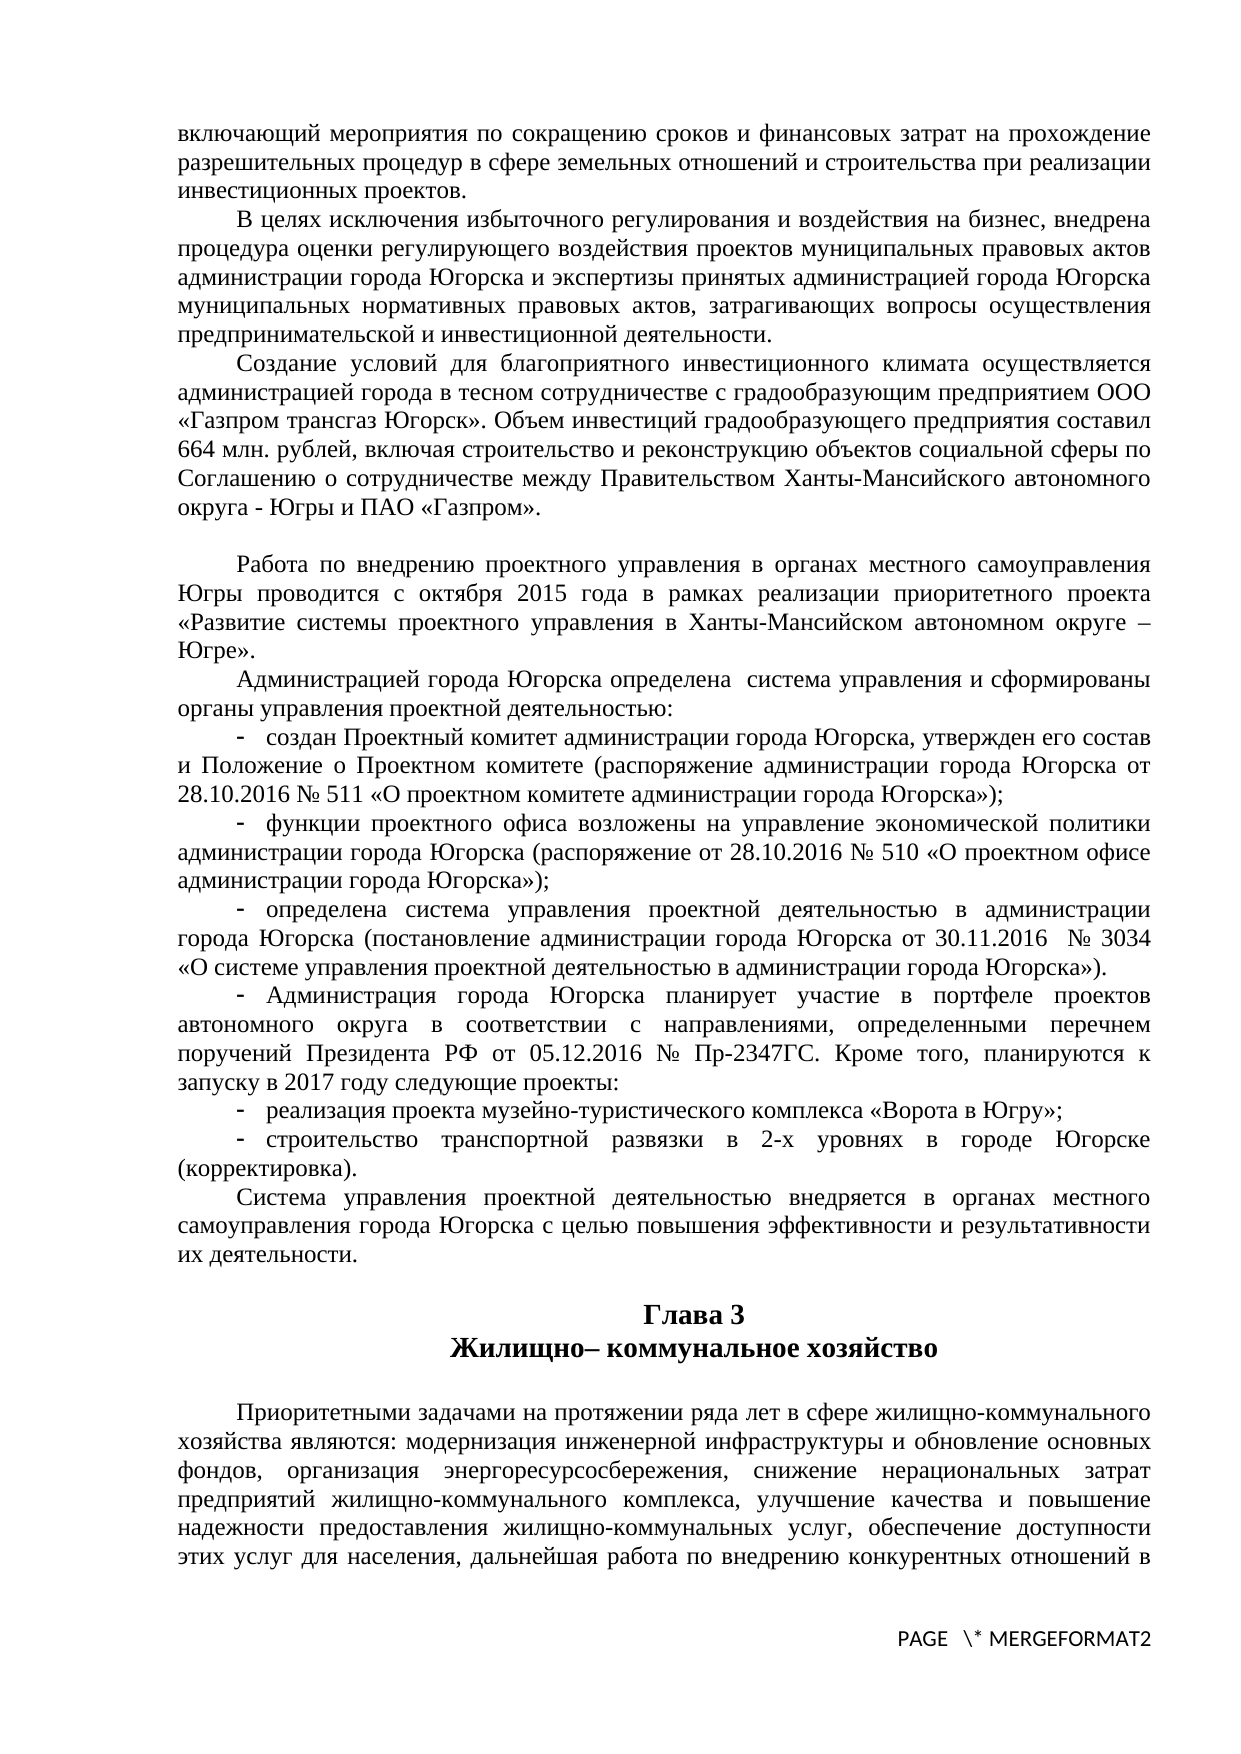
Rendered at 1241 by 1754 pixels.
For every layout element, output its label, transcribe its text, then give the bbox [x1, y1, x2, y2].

text Администрацией города Югорска определена система управления и сформированы органы управления проектной деятельностью: [177, 664, 1152, 722]
list реализация проекта музейно-туристического комплекса «Ворота в Югру»; [177, 1096, 1152, 1124]
text Система управления проектной деятельностью внедряется в органах местного самоуправления города Югорска с целью повышения эффективности и результативности их деятельности. [177, 1182, 1152, 1268]
list создан Проектный комитет администрации города Югорска, утвержден его состав и Положение о Проектном комитете (распоряжение администрации города Югорска от 28.10.2016 № 511 «О проектном комитете администрации города Югорска»); [177, 722, 1152, 808]
list Администрация города Югорска планирует участие в портфеле проектов автономного округа в соответствии с направлениями, определенными перечнем поручений Президента РФ от 05.12.2016 № Пр-2347ГС. Кроме того, планируются к запуску в 2017 году следующие проекты: [177, 981, 1152, 1096]
list строительство транспортной развязки в 2-х уровнях в городе Югорске (корректировка). [177, 1124, 1152, 1182]
text Работа по внедрению проектного управления в органах местного самоуправления Югры проводится с октября 2015 года в рамках реализации приоритетного проекта «Развитие системы проектного управления в Ханты-Мансийском автономном округе – Югре». [177, 549, 1152, 664]
text Глава 3 [177, 1297, 1152, 1330]
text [177, 1397, 1152, 1570]
list определена система управления проектной деятельностью в администрации города Югорска (постановление администрации города Югорска от 30.11.2016 № 3034 «О системе управления проектной деятельностью в администрации города Югорска»). [177, 894, 1152, 981]
text Создание условий для благоприятного инвестиционного климата осуществляется администрацией города в тесном сотрудничестве с градообразующим предприятием ООО «Газпром трансгаз Югорск». Объем инвестиций градообразующего предприятия составил 664 млн. рублей, включая строительство и реконструкцию объектов социальной сферы по Соглашению о сотрудничестве между Правительством Ханты-Мансийского автономного округа - Югры и ПАО «Газпром». [177, 348, 1152, 521]
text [177, 118, 1152, 204]
list функции проектного офиса возложены на управление экономической политики администрации города Югорска (распоряжение от 28.10.2016 № 510 «О проектном офисе администрации города Югорска»); [177, 808, 1152, 894]
text В целях исключения избыточного регулирования и воздействия на бизнес, внедрена процедура оценки регулирующего воздействия проектов муниципальных правовых актов администрации города Югорска и экспертизы принятых администрацией города Югорска муниципальных нормативных правовых актов, затрагивающих вопросы осуществления предпринимательской и инвестиционной деятельности. [177, 204, 1152, 348]
text Жилищно– коммунальное хозяйство [177, 1330, 1152, 1364]
